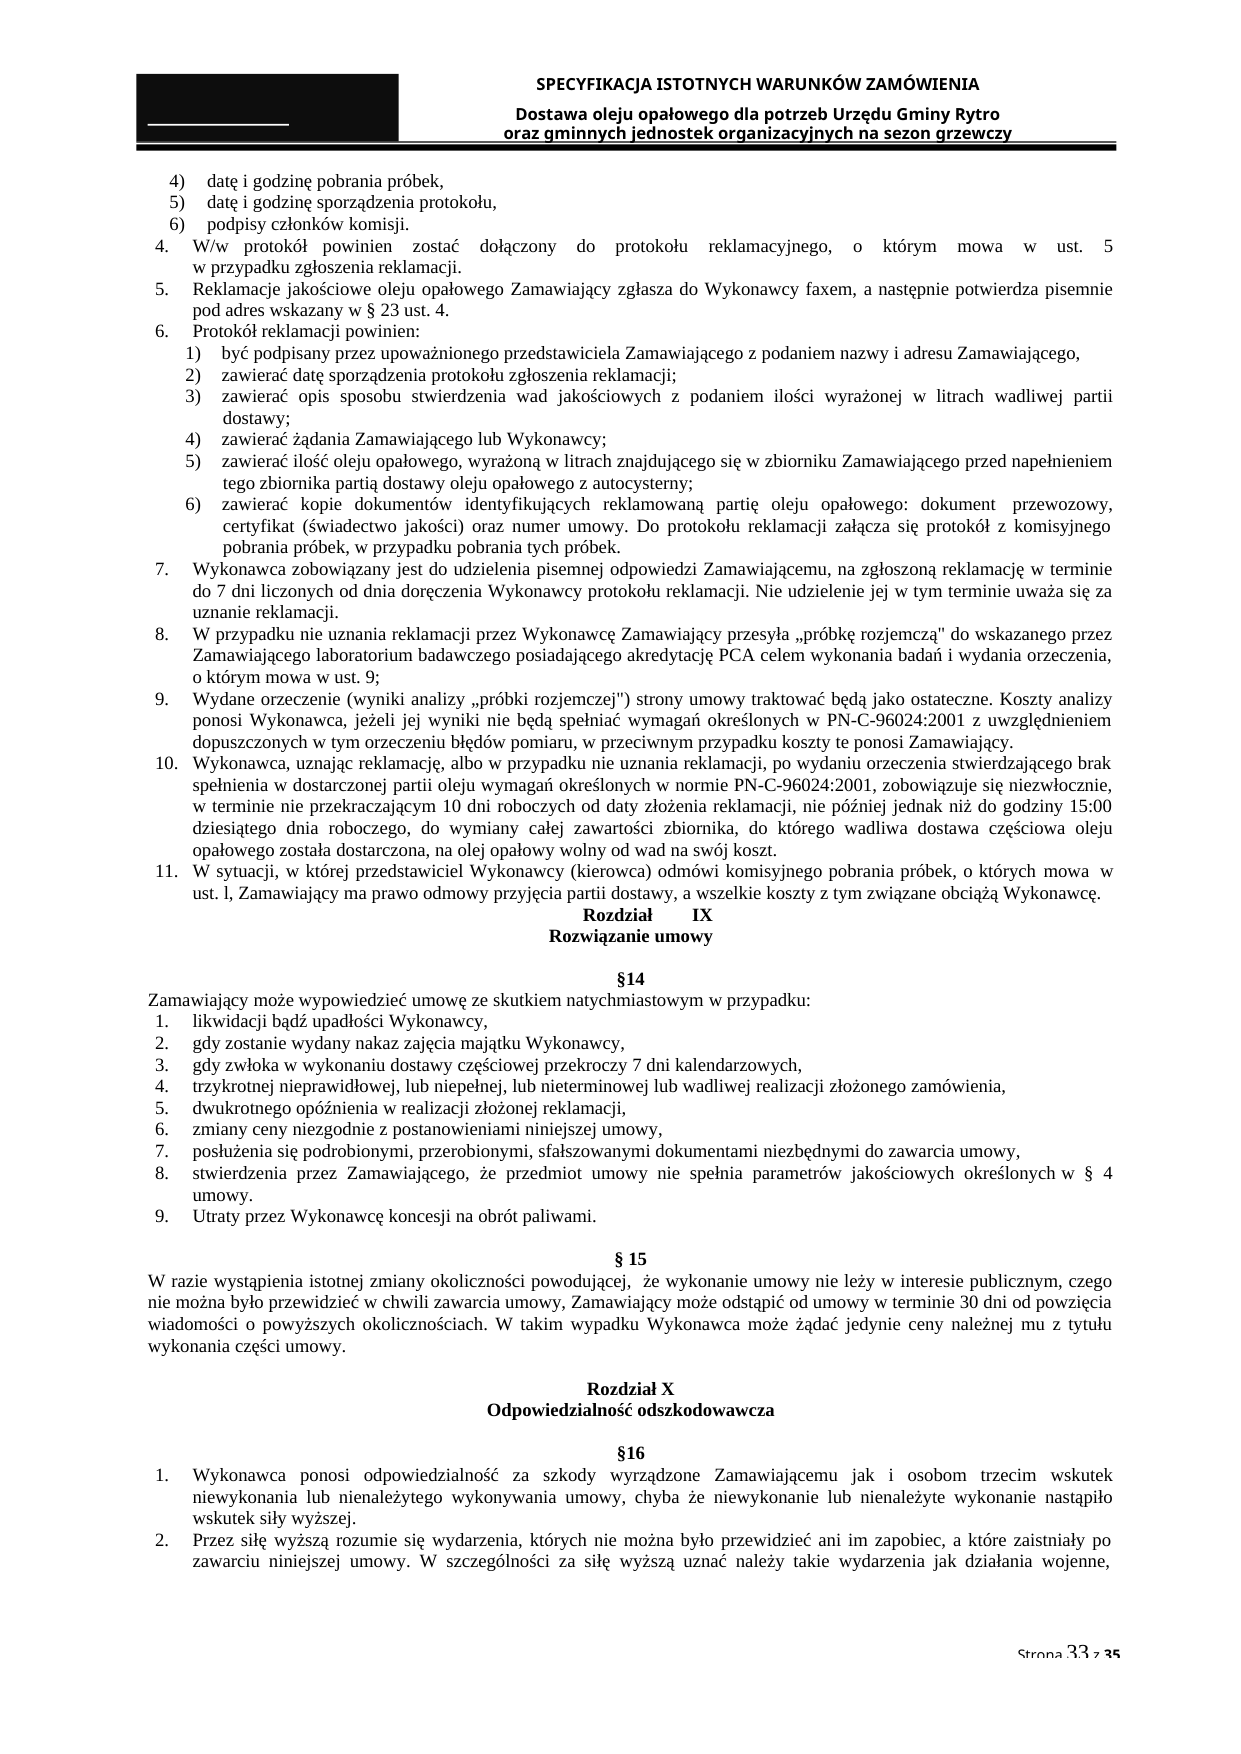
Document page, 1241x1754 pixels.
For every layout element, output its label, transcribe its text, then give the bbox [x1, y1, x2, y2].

list Protokół reklamacji powinien: [155, 321, 1151, 342]
list Reklamacje jakościowe oleju opałowego Zamawiający zgłasza do Wykonawcy faxem, a następnie potwierdza pisemnie pod adres wskazany w § 23 ust. 4. [155, 278, 1113, 321]
list posłużenia się podrobionymi, przerobionymi, sfałszowanymi dokumentami niezbędnymi do zawarcia umowy, [155, 1140, 1151, 1162]
list zawierać ilość oleju opałowego, wyrażoną w litrach znajdującego się w zbiorniku Zamawiającego przed napełnieniem tego zbiornika partią dostawy oleju opałowego z autocysterny; [185, 450, 1114, 493]
list W/w protokół powinien zostać dołączony do protokołu reklamacyjnego, o którym mowa w ust. 5 w przypadku zgłoszenia reklamacji. [155, 234, 1113, 278]
list Wykonawca ponosi odpowiedzialność za szkody wyrządzone Zamawiającemu jak i osobom trzecim wskutek niewykonania lub nienależytego wykonywania umowy, chyba że niewykonanie lub nienależyte wykonanie nastąpiło wskutek siły wyższej. [155, 1464, 1114, 1529]
list podpisy członków komisji. [169, 213, 1151, 234]
text Zamawiający może wypowiedzieć umowę ze skutkiem natychmiastowym w przypadku: [148, 989, 1151, 1011]
list datę i godzinę sporządzenia protokołu, [169, 191, 1151, 213]
text Rozdział IX Rozwiązanie umowy [548, 903, 713, 947]
list Wykonawca, uznając reklamację, albo w przypadku nie uznania reklamacji, po wydaniu orzeczenia stwierdzającego brak spełnienia w dostarczonej partii oleju wymagań określonych w normie PN-C-96024:2001, zobowiązuje się niezwłocznie, w terminie nie przekraczającym 10 dni roboczych od daty złożenia reklamacji, nie później jednak niż do godziny 15:00 dziesiątego dnia roboczego, do wymiany całej zawartości zbiornika, do którego wadliwa dostawa częściowa oleju opałowego została dostarczona, na olej opałowy wolny od wad na swój koszt. [155, 752, 1114, 860]
text §16 [149, 1443, 1112, 1464]
list trzykrotnej nieprawidłowej, lub niepełnej, lub nieterminowej lub wadliwej realizacji złożonego zamówienia, [155, 1076, 1151, 1097]
list Wykonawca zobowiązany jest do udzielenia pisemnej odpowiedzi Zamawiającemu, na zgłoszoną reklamację w terminie do 7 dni liczonych od dnia doręczenia Wykonawcy protokołu reklamacji. Nie udzielenie jej w tym terminie uważa się za uznanie reklamacji. [155, 558, 1114, 623]
list zmiany ceny niezgodnie z postanowieniami niniejszej umowy, [155, 1118, 1151, 1140]
list datę i godzinę pobrania próbek, [169, 170, 1151, 191]
list Przez siłę wyższą rozumie się wydarzenia, których nie można było przewidzieć ani im zapobiec, a które zaistniały po zawarciu niniejszej umowy. W szczególności za siłę wyższą uznać należy takie wydarzenia jak działania wojenne, [155, 1529, 1113, 1572]
text § 15 [614, 1249, 1151, 1270]
list dwukrotnego opóźnienia w realizacji złożonej reklamacji, [155, 1097, 1151, 1118]
list być podpisany przez upoważnionego przedstawiciela Zamawiającego z podaniem nazwy i adresu Zamawiającego, [185, 342, 1151, 364]
list W przypadku nie uznania reklamacji przez Wykonawcę Zamawiający przesyła „próbkę rozjemczą" do wskazanego przez Zamawiającego laboratorium badawczego posiadającego akredytację PCA celem wykonania badań i wydania orzeczenia, o którym mowa w ust. 9; [155, 623, 1114, 687]
text Rozdział X [149, 1378, 1112, 1399]
list likwidacji bądź upadłości Wykonawcy, [155, 1011, 1151, 1032]
list gdy zwłoka w wykonaniu dostawy częściowej przekroczy 7 dni kalendarzowych, [155, 1054, 1151, 1076]
list stwierdzenia przez Zamawiającego, że przedmiot umowy nie spełnia parametrów jakościowych określonych w § 4 umowy. [155, 1162, 1113, 1205]
list Wydane orzeczenie (wyniki analizy „próbki rozjemczej") strony umowy traktować będą jako ostateczne. Koszty analizy ponosi Wykonawca, jeżeli jej wyniki nie będą spełniać wymagań określonych w PN-C-96024:2001 z uwzględnieniem dopuszczonych w tym orzeczeniu błędów pomiaru, w przeciwnym przypadku koszty te ponosi Zamawiający. [155, 687, 1114, 752]
list gdy zostanie wydany nakaz zajęcia majątku Wykonawcy, [155, 1032, 1151, 1054]
list zawierać datę sporządzenia protokołu zgłoszenia reklamacji; [185, 364, 1151, 385]
text Odpowiedzialność odszkodowawcza [149, 1399, 1112, 1421]
list zawierać kopie dokumentów identyfikujących reklamowaną partię oleju opałowego: dokument przewozowy, certyfikat (świadectwo jakości) oraz numer umowy. Do protokołu reklamacji załącza się protokół z komisyjnego pobrania próbek, w przypadku pobrania tych próbek. [185, 493, 1113, 558]
list zawierać opis sposobu stwierdzenia wad jakościowych z podaniem ilości wyrażonej w litrach wadliwej partii dostawy; [185, 385, 1113, 428]
list Utraty przez Wykonawcę koncesji na obrót paliwami. [155, 1205, 1151, 1226]
list zawierać żądania Zamawiającego lub Wykonawcy; [185, 429, 1151, 450]
list W sytuacji, w której przedstawiciel Wykonawcy (kierowca) odmówi komisyjnego pobrania próbek, o których mowa w ust. l, Zamawiający ma prawo odmowy przyjęcia partii dostawy, a wszelkie koszty z tym związane obciążą Wykonawcę. [155, 860, 1113, 903]
text W razie wystąpienia istotnej zmiany okoliczności powodującej, że wykonanie umowy nie leży w interesie publicznym, czego nie można było przewidzieć w chwili zawarcia umowy, Zamawiający może odstąpić od umowy w terminie 30 dni od powzięcia wiadomości o powyższych okolicznościach. W takim wypadku Wykonawca może żądać jedynie ceny należnej mu z tytułu wykonania części umowy. [148, 1270, 1113, 1356]
text §14 [616, 968, 1151, 989]
